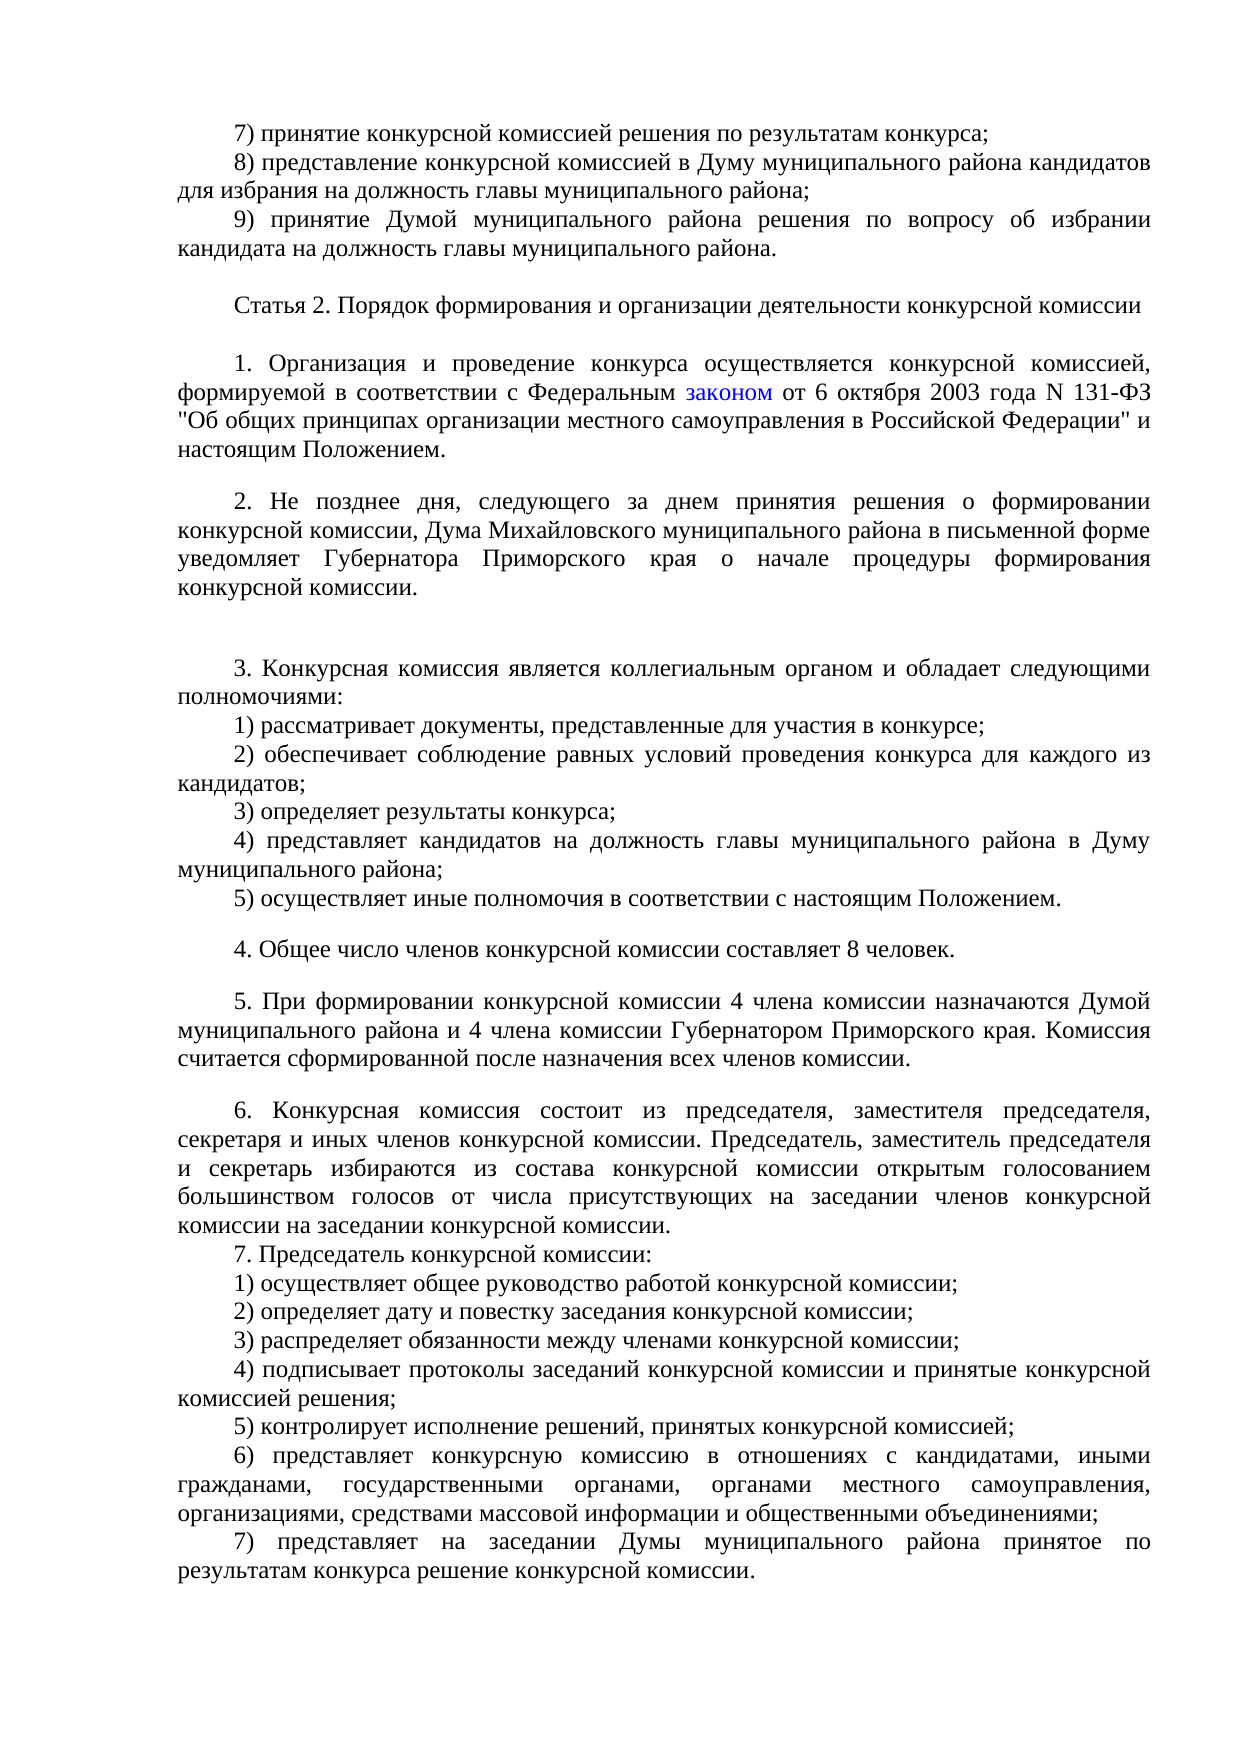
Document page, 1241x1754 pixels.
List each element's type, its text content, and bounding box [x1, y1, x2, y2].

text 1. Организация и проведение конкурса осуществляется конкурсной комиссией, формируемой в соответствии с Федеральным законом от 6 октября 2003 года N 131-ФЗ "Об общих принципах организации местного самоуправления в Российской Федерации" и настоящим Положением. [177, 348, 1152, 463]
text 1) рассматривает документы, представленные для участия в конкурсе; [177, 710, 1152, 739]
text 5) контролирует исполнение решений, принятых конкурсной комиссией; [177, 1411, 1152, 1440]
text 4) представляет кандидатов на должность главы муниципального района в Думу муниципального района; [177, 825, 1152, 883]
text 1) осуществляет общее руководство работой конкурсной комиссии; [177, 1268, 1152, 1296]
text 9) принятие Думой муниципального района решения по вопросу об избрании кандидата на должность главы муниципального района. [177, 204, 1152, 262]
text Статья 2. Порядок формирования и организации деятельности конкурсной комиссии [177, 291, 1152, 319]
text 5) осуществляет иные полномочия в соответствии с настоящим Положением. [177, 883, 1152, 911]
text 2. Не позднее дня, следующего за днем принятия решения о формировании конкурсной комиссии, Дума Михайловского муниципального района в письменной форме уведомляет Губернатора Приморского края о начале процедуры формирования конкурсной комиссии. [177, 486, 1152, 601]
text 7) представляет на заседании Думы муниципального района принятое по результатам конкурса решение конкурсной комиссии. [177, 1526, 1152, 1584]
text 5. При формировании конкурсной комиссии 4 члена комиссии назначаются Думой муниципального района и 4 члена комиссии Губернатором Приморского края. Комиссия считается сформированной после назначения всех членов комиссии. [177, 986, 1152, 1072]
text 8) представление конкурсной комиссией в Думу муниципального района кандидатов для избрания на должность главы муниципального района; [177, 147, 1152, 204]
text 3) распределяет обязанности между членами конкурсной комиссии; [177, 1325, 1152, 1354]
text 4) подписывает протоколы заседаний конкурсной комиссии и принятые конкурсной комиссией решения; [177, 1354, 1152, 1411]
text 3) определяет результаты конкурса; [177, 796, 1152, 825]
text 6. Конкурсная комиссия состоит из председателя, заместителя председателя, секретаря и иных членов конкурсной комиссии. Председатель, заместитель председателя и секретарь избираются из состава конкурсной комиссии открытым голосованием большинством голосов от числа присутствующих на заседании членов конкурсной комиссии на заседании конкурсной комиссии. [177, 1095, 1152, 1239]
text 4. Общее число членов конкурсной комиссии составляет 8 человек. [177, 934, 1152, 963]
text 7. Председатель конкурсной комиссии: [177, 1239, 1152, 1268]
text 7) принятие конкурсной комиссией решения по результатам конкурса; [177, 118, 1152, 147]
text 6) представляет конкурсную комиссию в отношениях с кандидатами, иными гражданами, государственными органами, органами местного самоуправления, организациями, средствами массовой информации и общественными объединениями; [177, 1440, 1152, 1526]
text 2) определяет дату и повестку заседания конкурсной комиссии; [177, 1296, 1152, 1325]
text 2) обеспечивает соблюдение равных условий проведения конкурса для каждого из кандидатов; [177, 739, 1152, 796]
text 3. Конкурсная комиссия является коллегиальным органом и обладает следующими полномочиями: [177, 653, 1152, 710]
